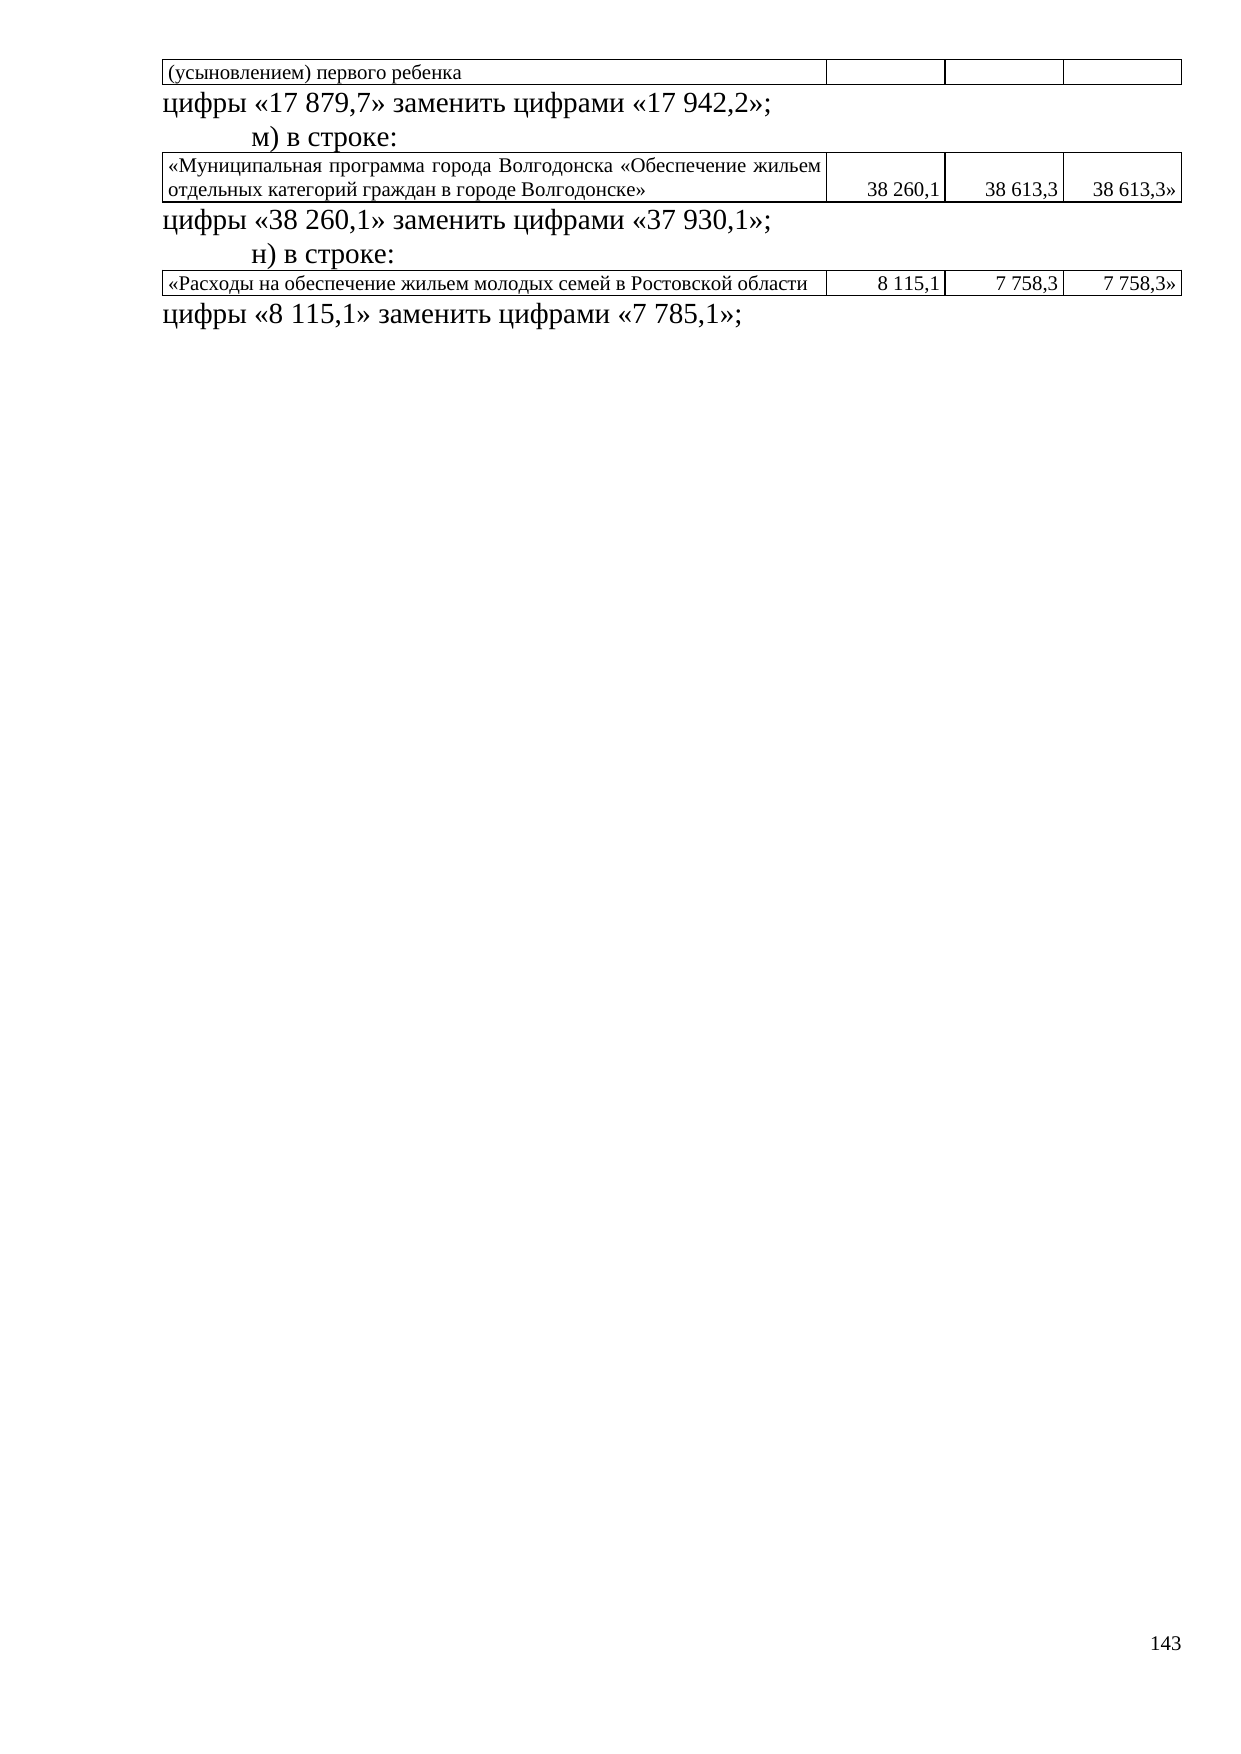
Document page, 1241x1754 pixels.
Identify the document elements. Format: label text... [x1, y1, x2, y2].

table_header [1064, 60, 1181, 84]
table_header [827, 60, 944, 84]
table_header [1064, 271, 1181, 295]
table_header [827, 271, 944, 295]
list н) в строке: [162, 236, 1181, 269]
list цифры «38 260,1» заменить цифрами «37 930,1»; [162, 203, 1181, 236]
list цифры «8 115,1» заменить цифрами «7 785,1»; [162, 296, 1181, 329]
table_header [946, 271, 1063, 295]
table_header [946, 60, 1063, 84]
list м) в строке: [162, 119, 1181, 152]
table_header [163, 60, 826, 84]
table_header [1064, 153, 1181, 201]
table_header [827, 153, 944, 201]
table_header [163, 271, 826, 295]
list цифры «17 879,7» заменить цифрами «17 942,2»; [162, 85, 1181, 119]
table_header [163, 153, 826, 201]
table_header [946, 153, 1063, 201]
